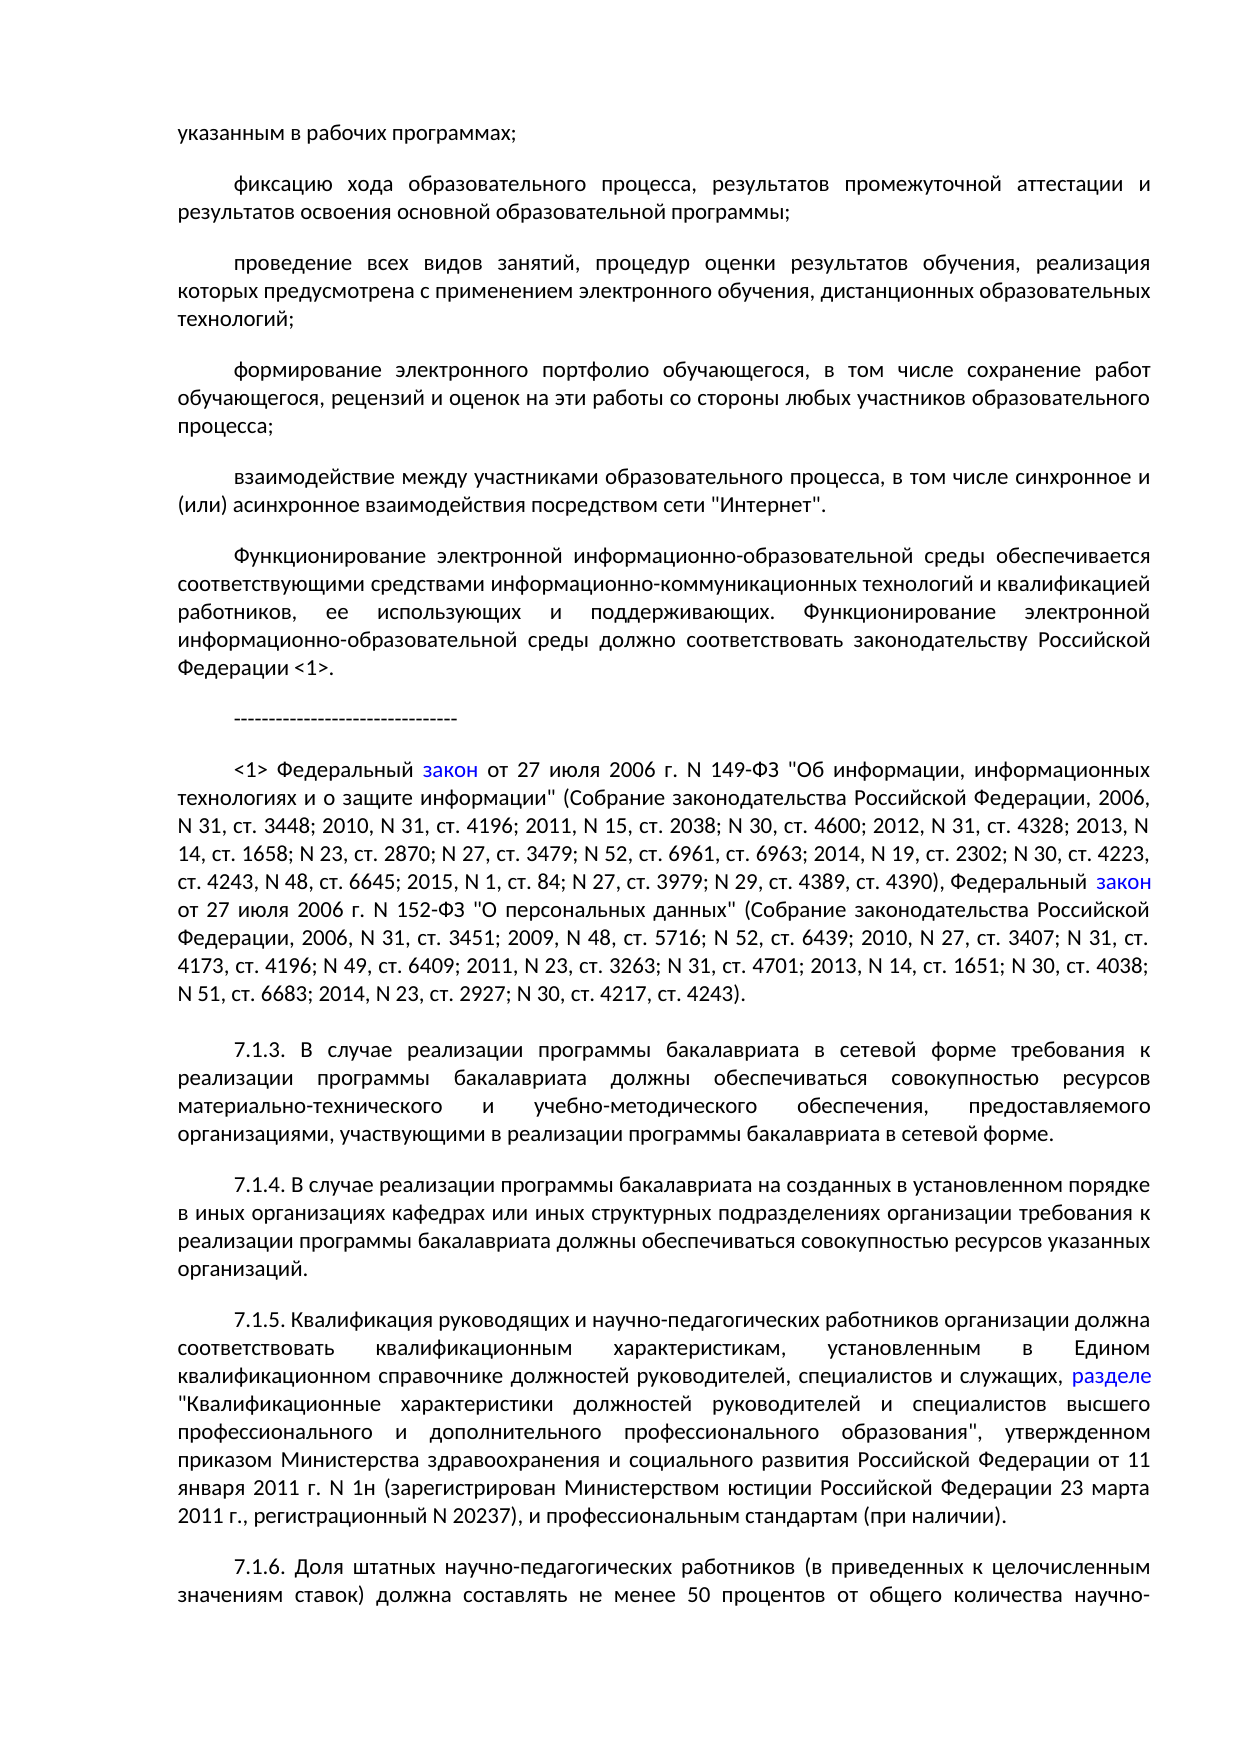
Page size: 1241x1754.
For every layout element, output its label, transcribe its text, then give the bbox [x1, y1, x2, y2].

text Функционирование электронной информационно-образовательной среды обеспечивается соответствующими средствами информационно-коммуникационных технологий и квалификацией работников, ее использующих и поддерживающих. Функционирование электронной информационно-образовательной среды должно соответствовать законодательству Российской Федерации <1>. [177, 541, 1152, 681]
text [177, 118, 1152, 146]
text проведение всех видов занятий, процедур оценки результатов обучения, реализация которых предусмотрена с применением электронного обучения, дистанционных образовательных технологий; [177, 248, 1152, 332]
text -------------------------------- [177, 704, 1152, 732]
text 7.1.3. В случае реализации программы бакалавриата в сетевой форме требования к реализации программы бакалавриата должны обеспечиваться совокупностью ресурсов материально-технического и учебно-методического обеспечения, предоставляемого организациями, участвующими в реализации программы бакалавриата в сетевой форме. [177, 1035, 1152, 1147]
text фиксацию хода образовательного процесса, результатов промежуточной аттестации и результатов освоения основной образовательной программы; [177, 169, 1152, 225]
text <1> Федеральный закон от 27 июля 2006 г. N 149-ФЗ "Об информации, информационных технологиях и о защите информации" (Собрание законодательства Российской Федерации, 2006, N 31, ст. 3448; 2010, N 31, ст. 4196; 2011, N 15, ст. 2038; N 30, ст. 4600; 2012, N 31, ст. 4328; 2013, N 14, ст. 1658; N 23, ст. 2870; N 27, ст. 3479; N 52, ст. 6961, ст. 6963; 2014, N 19, ст. 2302; N 30, ст. 4223, ст. 4243, N 48, ст. 6645; 2015, N 1, ст. 84; N 27, ст. 3979; N 29, ст. 4389, ст. 4390), Федеральный закон от 27 июля 2006 г. N 152-ФЗ "О персональных данных" (Собрание законодательства Российской Федерации, 2006, N 31, ст. 3451; 2009, N 48, ст. 5716; N 52, ст. 6439; 2010, N 27, ст. 3407; N 31, ст. 4173, ст. 4196; N 49, ст. 6409; 2011, N 23, ст. 3263; N 31, ст. 4701; 2013, N 14, ст. 1651; N 30, ст. 4038; N 51, ст. 6683; 2014, N 23, ст. 2927; N 30, ст. 4217, ст. 4243). [177, 755, 1152, 1007]
text 7.1.5. Квалификация руководящих и научно-педагогических работников организации должна соответствовать квалификационным характеристикам, установленным в Едином квалификационном справочнике должностей руководителей, специалистов и служащих, разделе "Квалификационные характеристики должностей руководителей и специалистов высшего профессионального и дополнительного профессионального образования", утвержденном приказом Министерства здравоохранения и социального развития Российской Федерации от 11 января 2011 г. N 1н (зарегистрирован Министерством юстиции Российской Федерации 23 марта 2011 г., регистрационный N 20237), и профессиональным стандартам (при наличии). [177, 1305, 1152, 1529]
text взаимодействие между участниками образовательного процесса, в том числе синхронное и (или) асинхронное взаимодействия посредством сети "Интернет". [177, 462, 1152, 518]
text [177, 1552, 1152, 1608]
text 7.1.4. В случае реализации программы бакалавриата на созданных в установленном порядке в иных организациях кафедрах или иных структурных подразделениях организации требования к реализации программы бакалавриата должны обеспечиваться совокупностью ресурсов указанных организаций. [177, 1170, 1152, 1282]
text формирование электронного портфолио обучающегося, в том числе сохранение работ обучающегося, рецензий и оценок на эти работы со стороны любых участников образовательного процесса; [177, 355, 1152, 439]
